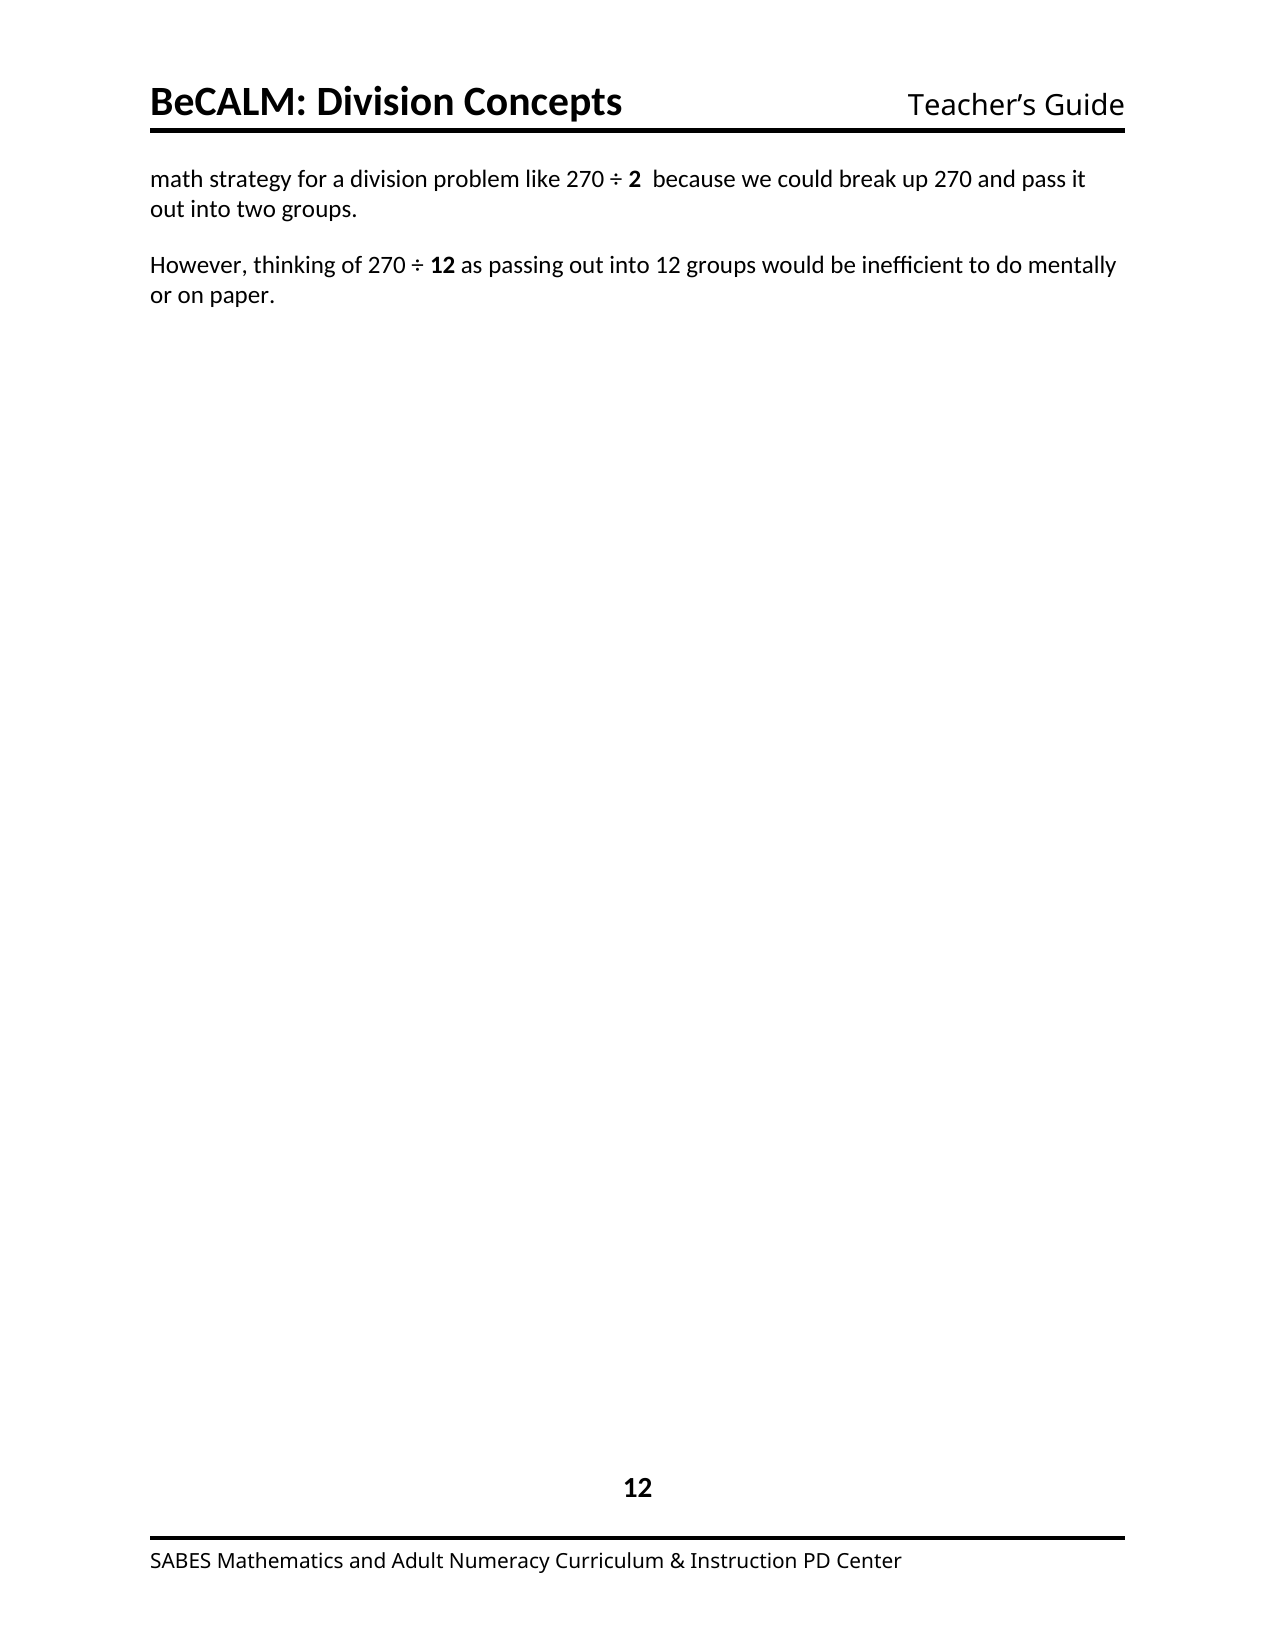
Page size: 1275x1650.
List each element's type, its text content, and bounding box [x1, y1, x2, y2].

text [150, 163, 1125, 224]
text However, thinking of 270 ÷ 12 as passing out into 12 groups would be inefficient to do mentally or on paper. [150, 249, 1125, 310]
